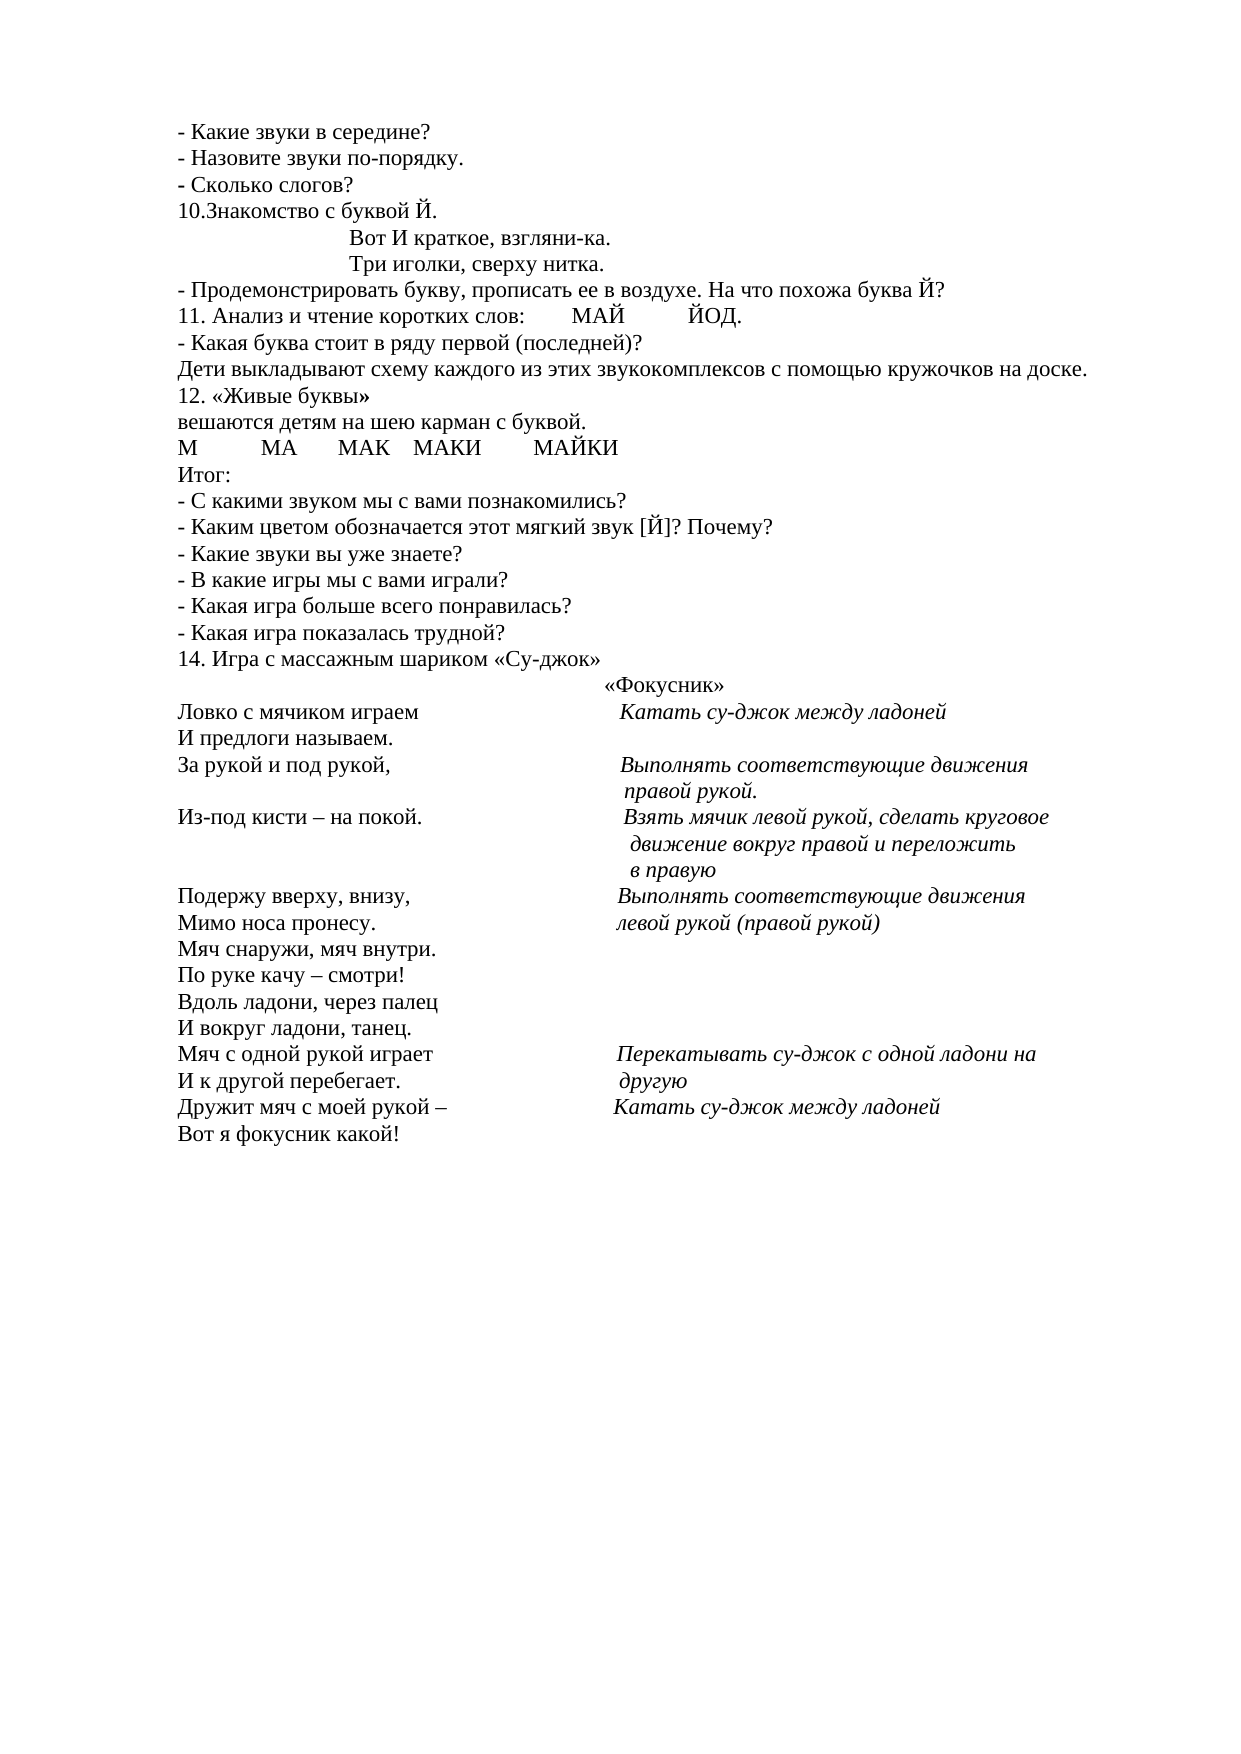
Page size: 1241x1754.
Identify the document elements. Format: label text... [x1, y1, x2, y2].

text Из-под кисти – на покой. Взять мячик левой рукой, сделать круговое [177, 803, 1152, 830]
text - Какая игра больше всего понравилась? [177, 592, 1152, 619]
text - Сколько слогов? [177, 171, 1152, 197]
text Ловко с мячиком играем Катать су-джок между ладоней [177, 698, 1152, 724]
text Вдоль ладони, через палец [177, 988, 1152, 1014]
text Вот И краткое, взгляни-ка. [177, 223, 1152, 250]
text 11. Анализ и чтение коротких слов: МАЙ ЙОД. [177, 303, 1152, 329]
text вешаются детям на шею карман с буквой. [177, 408, 1152, 434]
text Дружит мяч с моей рукой – Катать су-джок между ладоней [177, 1093, 1152, 1119]
text - Продемонстрировать букву, прописать ее в воздухе. На что похожа буква Й? [177, 276, 1152, 303]
text Три иголки, сверху нитка. [177, 250, 1152, 276]
text - С какими звуком мы с вами познакомились? [177, 487, 1152, 513]
text За рукой и под рукой, Выполнять соответствующие движения [177, 751, 1152, 777]
text - В какие игры мы с вами играли? [177, 566, 1152, 592]
text «Фокусник» [177, 672, 1152, 698]
text Итог: [177, 461, 1152, 487]
text Подержу вверху, внизу, Выполнять соответствующие движения [177, 882, 1152, 909]
text - Каким цветом обозначается этот мягкий звук [Й]? Почему? [177, 513, 1152, 540]
text Мяч снаружи, мяч внутри. [177, 935, 1152, 961]
text 12. «Живые буквы» [177, 382, 1152, 408]
text - Какая игра показалась трудной? [177, 619, 1152, 645]
text - Назовите звуки по-порядку. [177, 144, 1152, 171]
text 10.Знакомство с буквой Й. [177, 197, 1152, 223]
text Вот я фокусник какой! [177, 1119, 1152, 1146]
text И к другой перебегает. другую [177, 1067, 1152, 1093]
text в правую [177, 856, 1152, 882]
text Дети выкладывают схему каждого из этих звукокомплексов с помощью кружочков на доске. [177, 355, 1152, 382]
text - Какие звуки в середине? [177, 118, 1152, 144]
text правой рукой. [177, 777, 1152, 803]
text - Какие звуки вы уже знаете? [177, 540, 1152, 566]
text По руке качу – смотри! [177, 961, 1152, 988]
text 14. Игра с массажным шариком «Су-джок» [177, 645, 1152, 672]
text И предлоги называем. [177, 724, 1152, 751]
text - Какая буква стоит в ряду первой (последней)? [177, 329, 1152, 355]
text Мимо носа пронесу. левой рукой (правой рукой) [177, 909, 1152, 935]
text М МА МАК МАКИ МАЙКИ [177, 434, 1152, 461]
text Мяч с одной рукой играет Перекатывать су-джок с одной ладони на [177, 1041, 1152, 1067]
text движение вокруг правой и переложить [177, 830, 1152, 856]
text И вокруг ладони, танец. [177, 1014, 1152, 1041]
